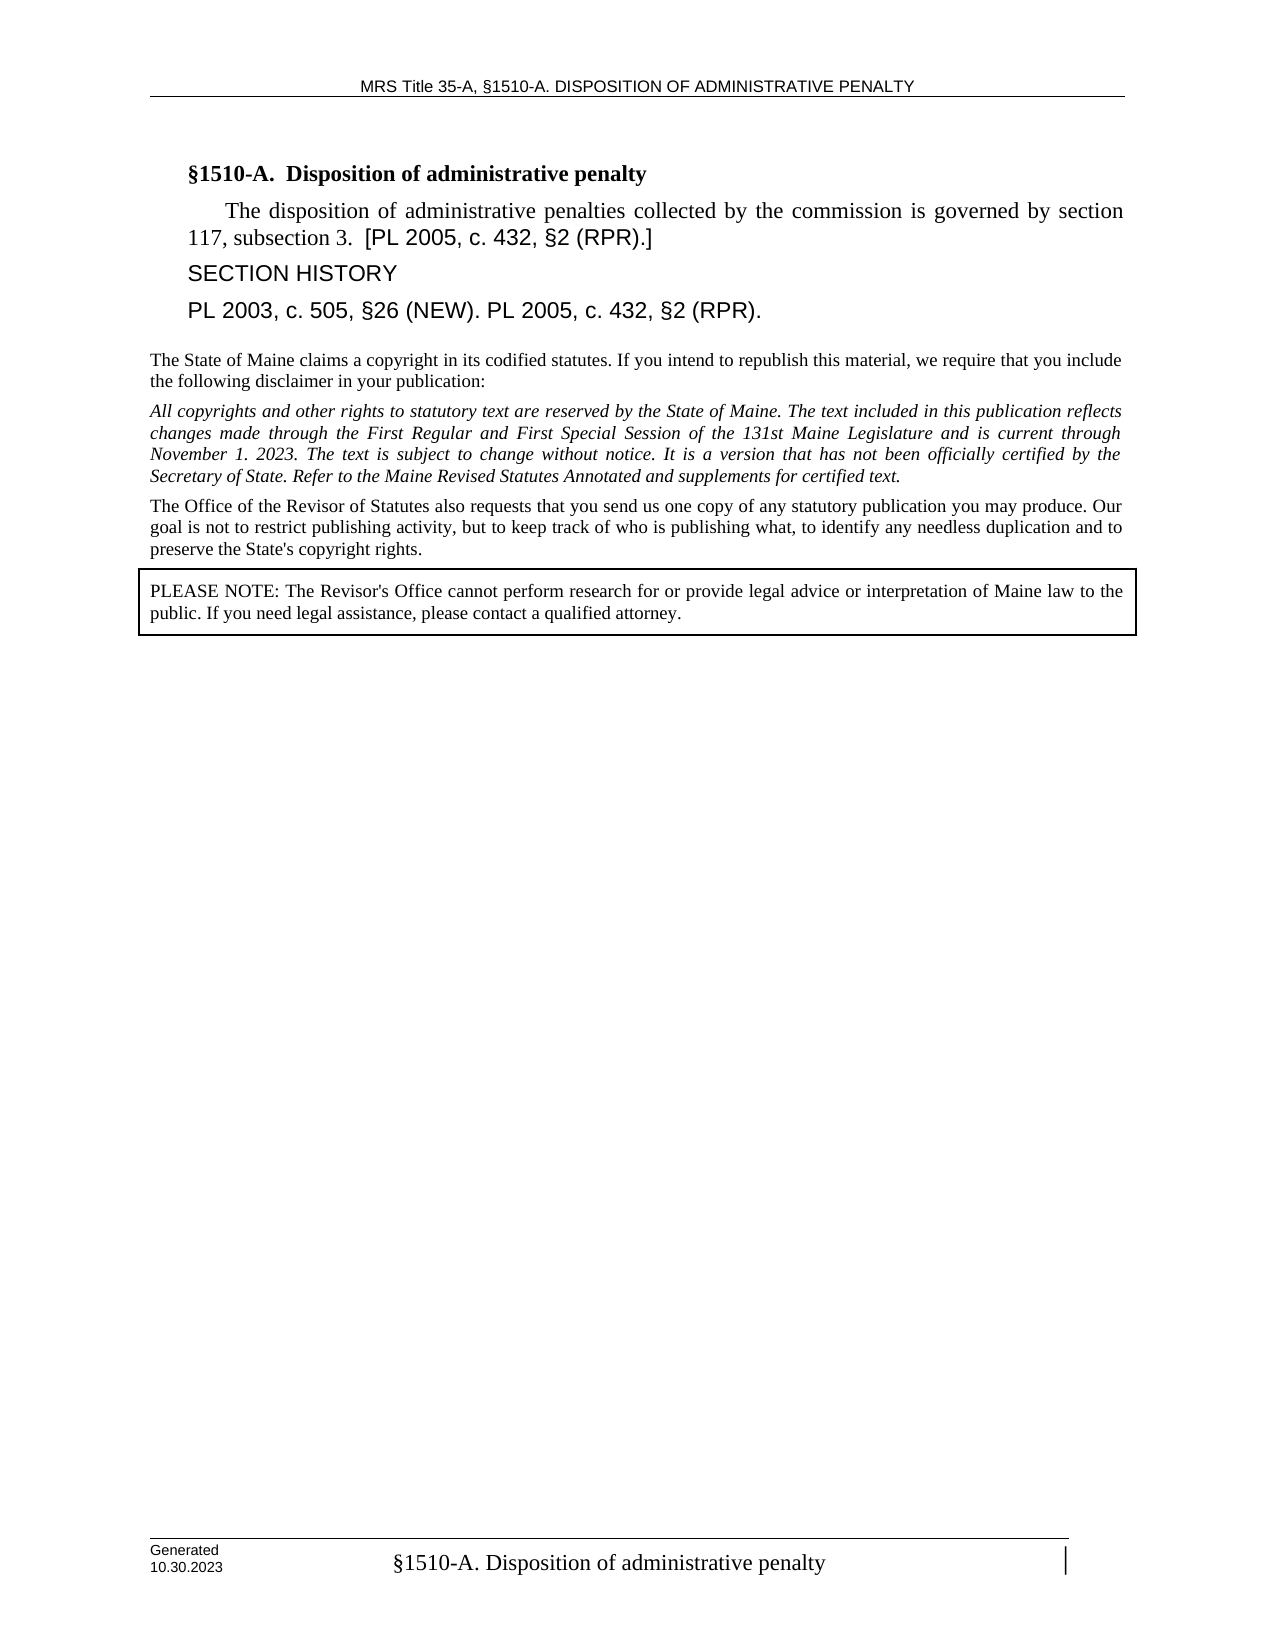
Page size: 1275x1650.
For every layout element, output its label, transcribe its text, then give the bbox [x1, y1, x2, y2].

text The Office of the Revisor of Statutes also requests that you send us one copy of any statutory publication you may produce. Our goal is not to restrict publishing activity, but to keep track of who is publishing what, to identify any needless duplication and to preserve the State's copyright rights. [150, 494, 1125, 559]
text The State of Maine claims a copyright in its codified statutes. If you intend to republish this material, we require that you include the following disclaimer in your publication: [150, 348, 1125, 392]
text SECTION HISTORY [187, 260, 1125, 287]
text §1510-A. Disposition of administrative penalty [187, 160, 1125, 187]
text PL 2003, c. 505, §26 (NEW). PL 2005, c. 432, §2 (RPR). [187, 297, 1125, 323]
text All copyrights and other rights to statutory text are reserved by the State of Maine. The text included in this publication reflects changes made through the First Regular and First Special Session of the 131st Maine Legislature and is current through November 1. 2023 . The text is subject to change without notice. It is a version that has not been officially certified by the Secretary of State. Refer to the Maine Revised Statutes Annotated and supplements for certified text. [150, 400, 1125, 486]
text The disposition of administrative penalties collected by the commission is governed by section 117, subsection 3. [PL 2005, c. 432, §2 (RPR).] [187, 197, 1125, 250]
text PLEASE NOTE: The Revisor's Office cannot perform research for or provide legal advice or interpretation of Maine law to the public. If you need legal assistance, please contact a qualified attorney. [140, 570, 1135, 634]
